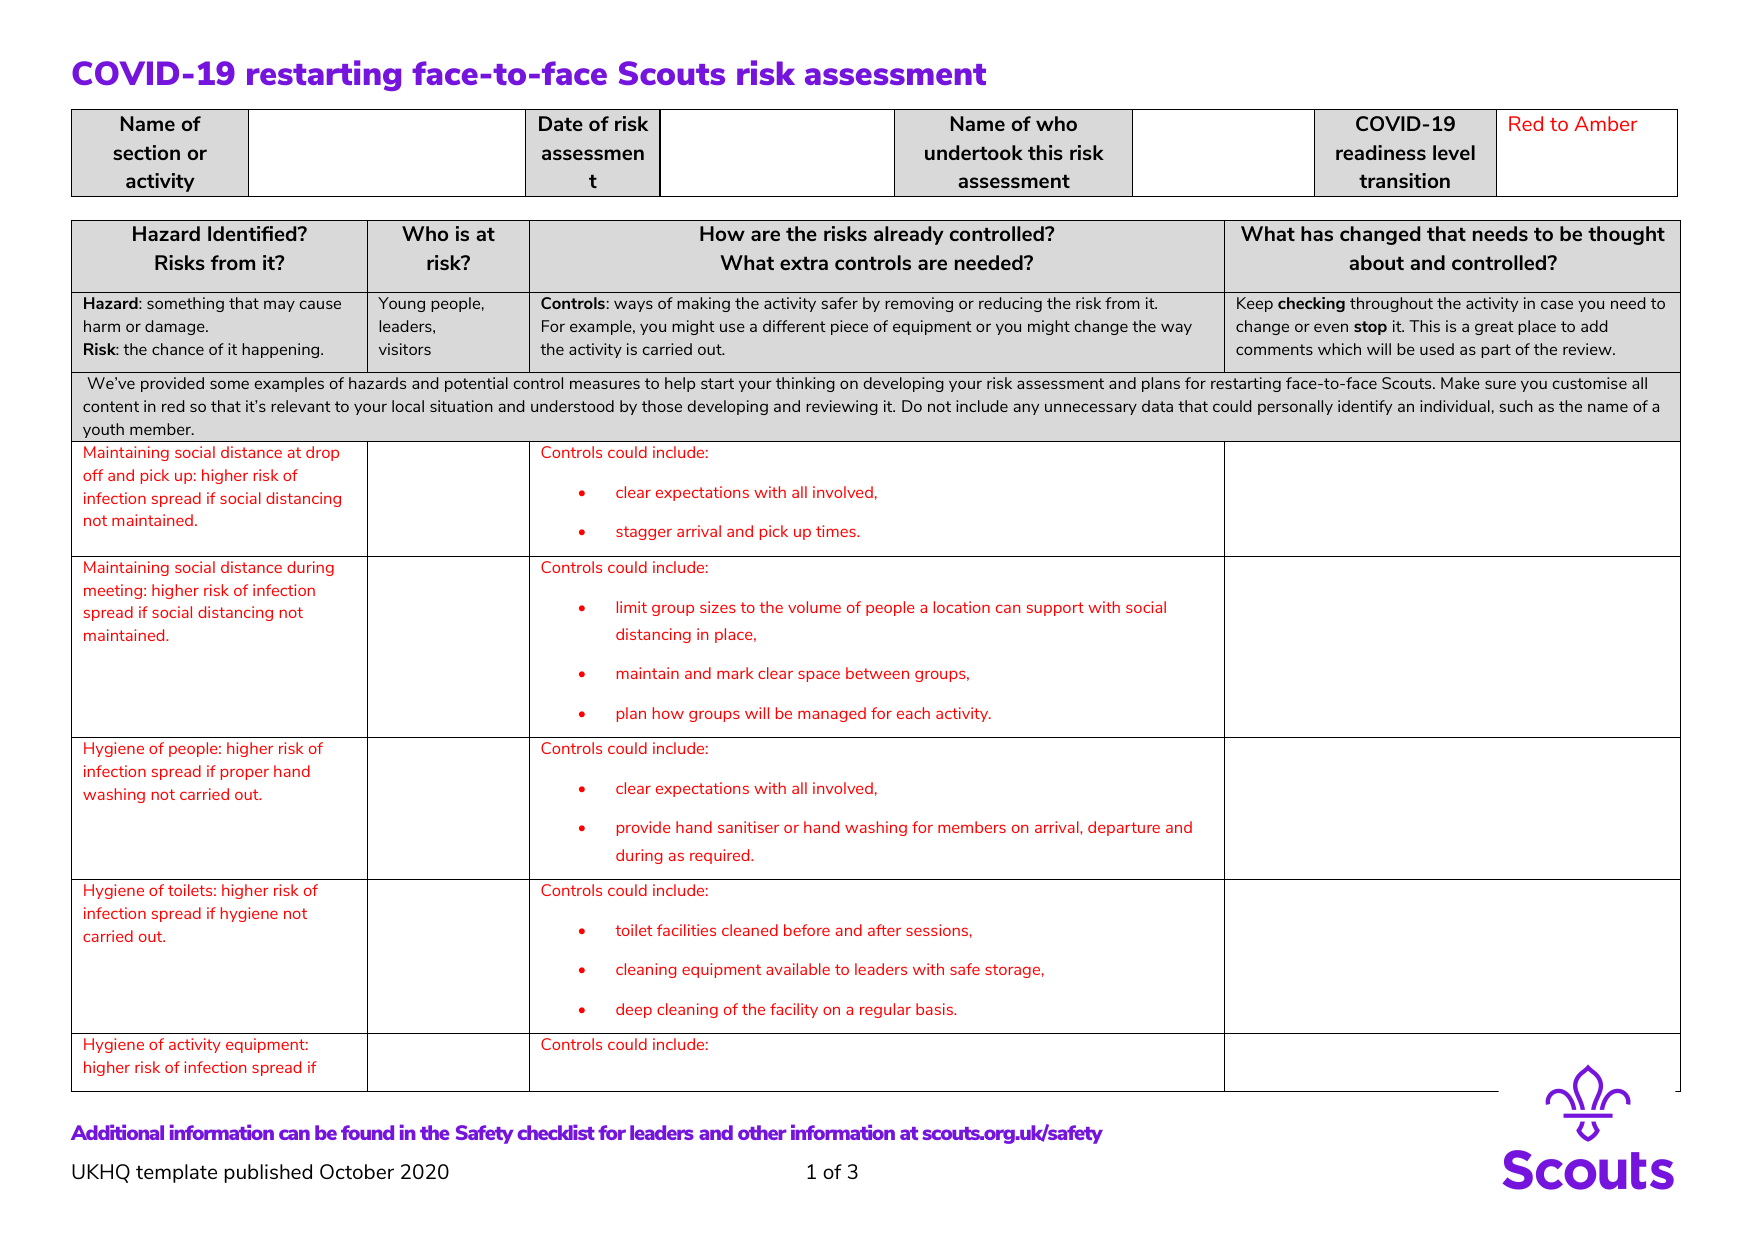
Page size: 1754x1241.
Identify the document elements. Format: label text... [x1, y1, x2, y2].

table_cell [368, 738, 529, 879]
table_cell [1225, 880, 1680, 1033]
table_header Red to Amber [1497, 110, 1677, 196]
table_cell We’ve provided some examples of hazards and potential control measures to help start your thinking on developing your risk assessment and plans for restarting face-to-face Scouts. Make sure you customise all content in red so that it’s relevant to your local situation and understood by those developing and reviewing it. Do not include any unnecessary data that could personally identify an individual, such as the name of a youth member. [72, 373, 1680, 441]
table_cell Controls could include: clear expectations with all involved, provide hand sanitiser or hand washing for members on arrival, departure and during as required. [530, 738, 1224, 879]
table_cell Maintaining social distance at drop off and pick up: higher risk of infection spread if social distancing not maintained. [72, 442, 367, 556]
table_cell [1225, 1034, 1680, 1091]
table_header What has changed that needs to be thought about and controlled? [1225, 221, 1680, 292]
table_cell Maintaining social distance during meeting: higher risk of infection spread if social distancing not maintained. [72, 557, 367, 737]
table_cell Controls could include: toilet facilities cleaned before and after sessions, cleaning equipment available to leaders with safe storage, deep cleaning of the facility on a regular basis. [530, 880, 1224, 1033]
table_cell [1225, 738, 1680, 879]
table_cell Controls: ways of making the activity safer by removing or reducing the risk from it. For example, you might use a different piece of equipment or you might change the way the activity is carried out. [530, 293, 1224, 372]
table_header Hazard Identified? Risks from it? [72, 221, 367, 292]
table_cell Hygiene of toilets: higher risk of infection spread if hygiene not carried out. [72, 880, 367, 1033]
table_header Date of risk assessment [526, 110, 659, 196]
table_header [1133, 110, 1314, 196]
table_cell [1225, 442, 1680, 556]
table_cell [368, 442, 529, 556]
table_cell [368, 880, 529, 1033]
table_header COVID-19 readiness level transition [1315, 110, 1496, 196]
table_cell [368, 1034, 529, 1091]
table_header [249, 110, 525, 196]
table_header Name of section or activity [72, 110, 248, 196]
table_cell [1225, 557, 1680, 737]
table_header How are the risks already controlled? What extra controls are needed? [530, 221, 1224, 292]
table_cell Keep checking throughout the activity in case you need to change or even stop it. This is a great place to add comments which will be used as part of the review. [1225, 293, 1680, 372]
table_cell Controls could include: clear expectations with all involved, stagger arrival and pick up times. [530, 442, 1224, 556]
table_cell Hygiene of activity equipment: higher risk of infection spread if hygiene not carried out. [72, 1034, 367, 1091]
table_cell Hygiene of people: higher risk of infection spread if proper hand washing not carried out. [72, 738, 367, 879]
table_cell Young people, leaders, visitors [368, 293, 529, 372]
table_cell Controls could include: limit group sizes to the volume of people a location can support with social distancing in place, maintain and mark clear space between groups, plan how groups will be managed for each activity. [530, 557, 1224, 737]
table_header [661, 110, 894, 196]
table_header Who is at risk? [368, 221, 529, 292]
table_cell [368, 557, 529, 737]
table_cell Hazard: something that may cause harm or damage. Risk: the chance of it happening. [72, 293, 367, 372]
picture [1498, 1060, 1676, 1192]
table_header Name of who undertook this risk assessment [895, 110, 1132, 196]
